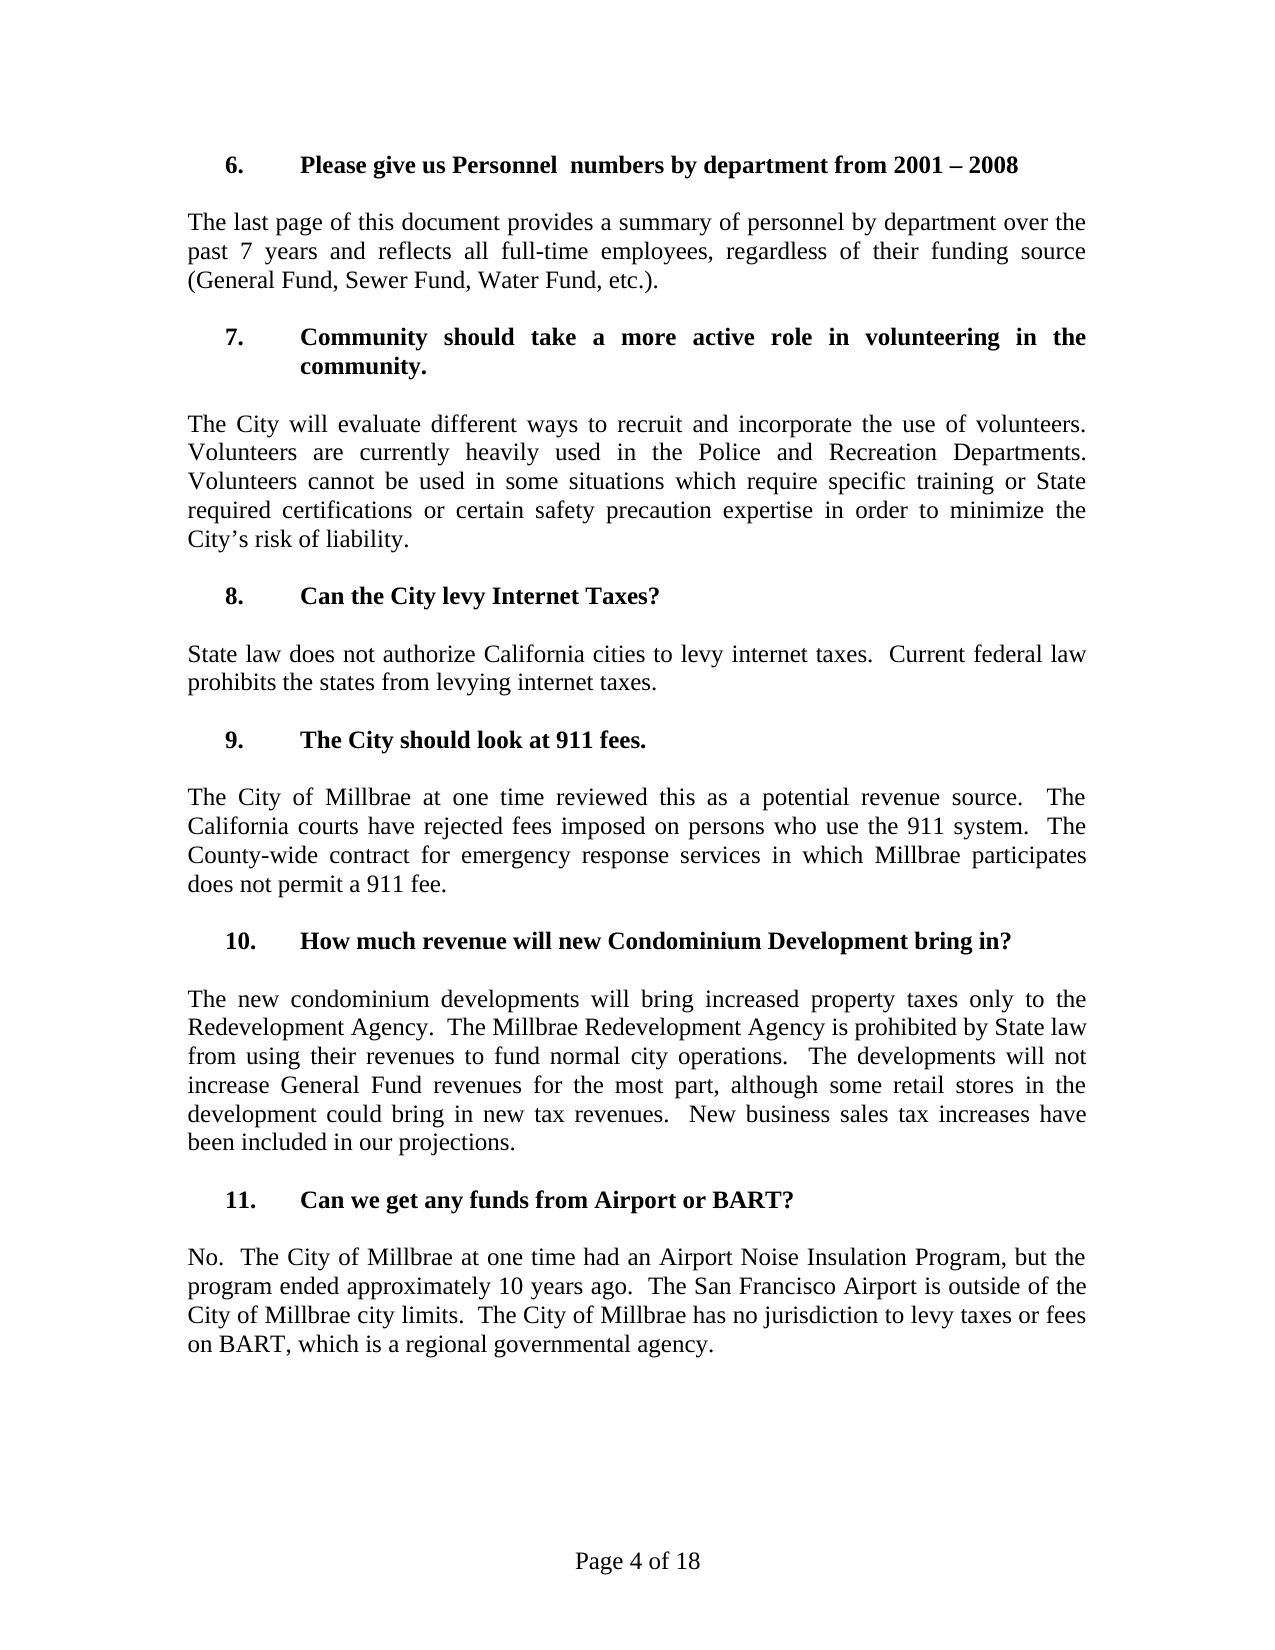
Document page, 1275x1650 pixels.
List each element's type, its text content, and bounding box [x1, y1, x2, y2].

list Can we get any funds from Airport or BART? [225, 1185, 1087, 1214]
list Please give Personnel numbers by department from 2001 – 2008 [225, 150, 1087, 179]
text The City will evaluate different ways to recruit and incorporate the use of volunteers. Volunteers are currently heavily used in the Police and Recreation Departments. Volunteers cannot be used in some situations which require specific training or State required certifications or certain safety precaution expertise in order to minimize the City’s risk of liability. [187, 409, 1087, 552]
list Community should take a more active role in volunteering in the community. [225, 322, 1087, 380]
text The new condominium developments will bring increased property taxes only to the Redevelopment Agency. The Millbrae Redevelopment Agency is prohibited by State law from using their revenues to fund normal city operations. The developments will not increase General Fund revenues for the most part, although some retail stores in the development could bring in new tax revenues. New business sales tax increases have been included in our projections. [187, 984, 1087, 1156]
text State law does not authorize cities to levy internet taxes. Current federal law prohibits the states from levying internet taxes. [187, 639, 1087, 696]
list How much revenue will new Condominium Development bring in? [225, 926, 1087, 955]
list Can the City levy Internet Taxes? [225, 581, 1087, 610]
text The City of at one time reviewed this as a potential revenue source. The courts have rejected fees imposed on persons who use the 911 system. The County-wide contract for emergency response services in which participates does not permit a 911 fee. [187, 782, 1087, 897]
text No. The City of at one time had an Airport Noise Insulation Program, but the program ended approximately 10 years ago. The is outside of the City of city limits. The City of has no jurisdiction to levy taxes or fees on BART, which is a regional governmental agency. [187, 1242, 1087, 1357]
list The City should look at 911 fees. [225, 725, 1087, 754]
text The last page of this document provides a summary of personnel by department over the past 7 years and reflects all full-time employees, regardless of their funding source (General Fund, Sewer Fund, Water Fund, etc.). [187, 207, 1087, 294]
